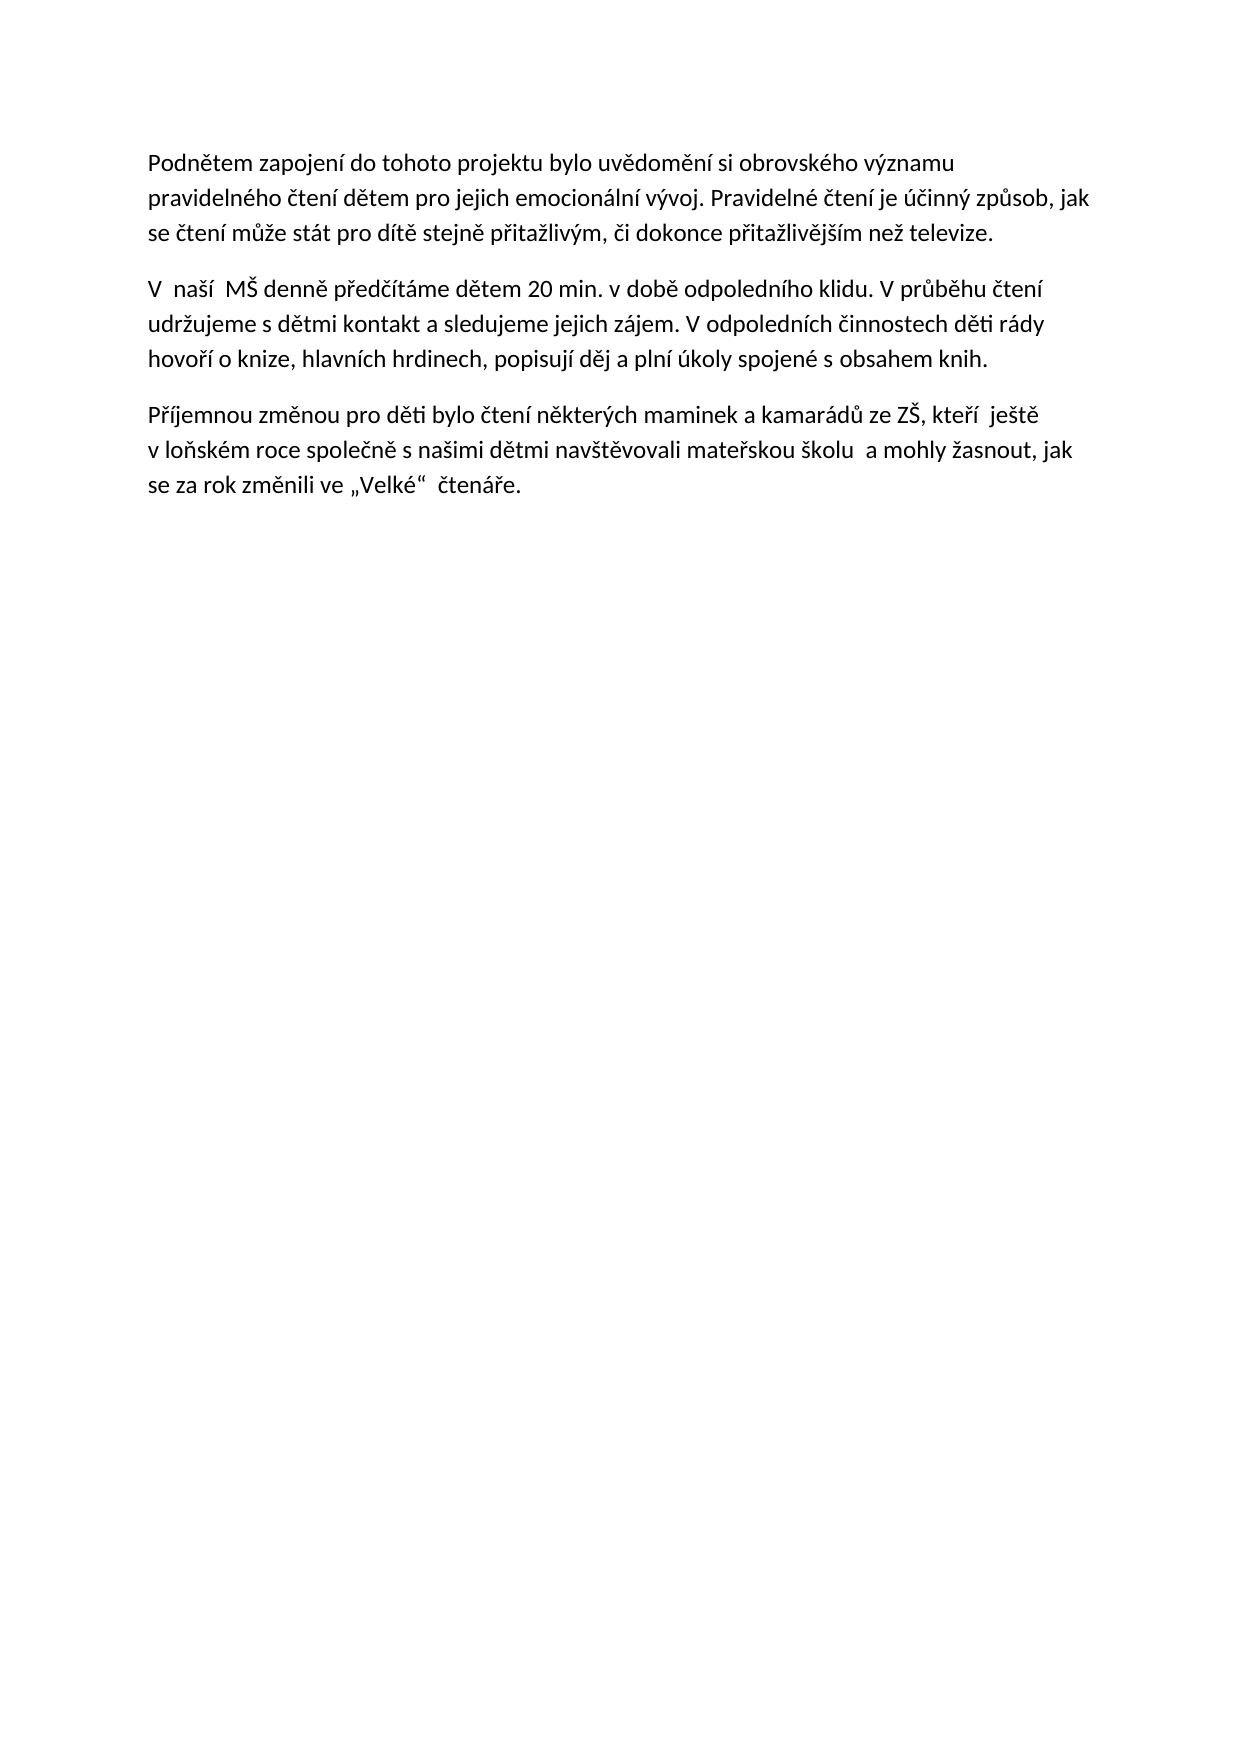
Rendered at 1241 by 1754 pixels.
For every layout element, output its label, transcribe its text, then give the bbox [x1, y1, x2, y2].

text Příjemnou změnou pro děti bylo čtení některých maminek a kamarádů ze ZŠ, kteří ještě v loňském roce společně s našimi dětmi navštěvovali mateřskou školu a mohly žasnout, jak se za rok změnili ve „Velké“ čtenáře. [148, 399, 1093, 500]
text Podnětem zapojení do tohoto projektu bylo uvědomění si obrovského významu pravidelného čtení dětem pro jejich emocionální vývoj. Pravidelné čtení je účinný způsob, jak se čtení může stát pro dítě stejně přitažlivým, či dokonce přitažlivějším než televize. [148, 148, 1093, 248]
text V naší MŠ denně předčítáme dětem 20 min. v době odpoledního klidu. V průběhu čtení udržujeme s dětmi kontakt a sledujeme jejich zájem. V odpoledních činnostech děti rády hovoří o knize, hlavních hrdinech, popisují děj a plní úkoly spojené s obsahem knih. [148, 273, 1093, 374]
